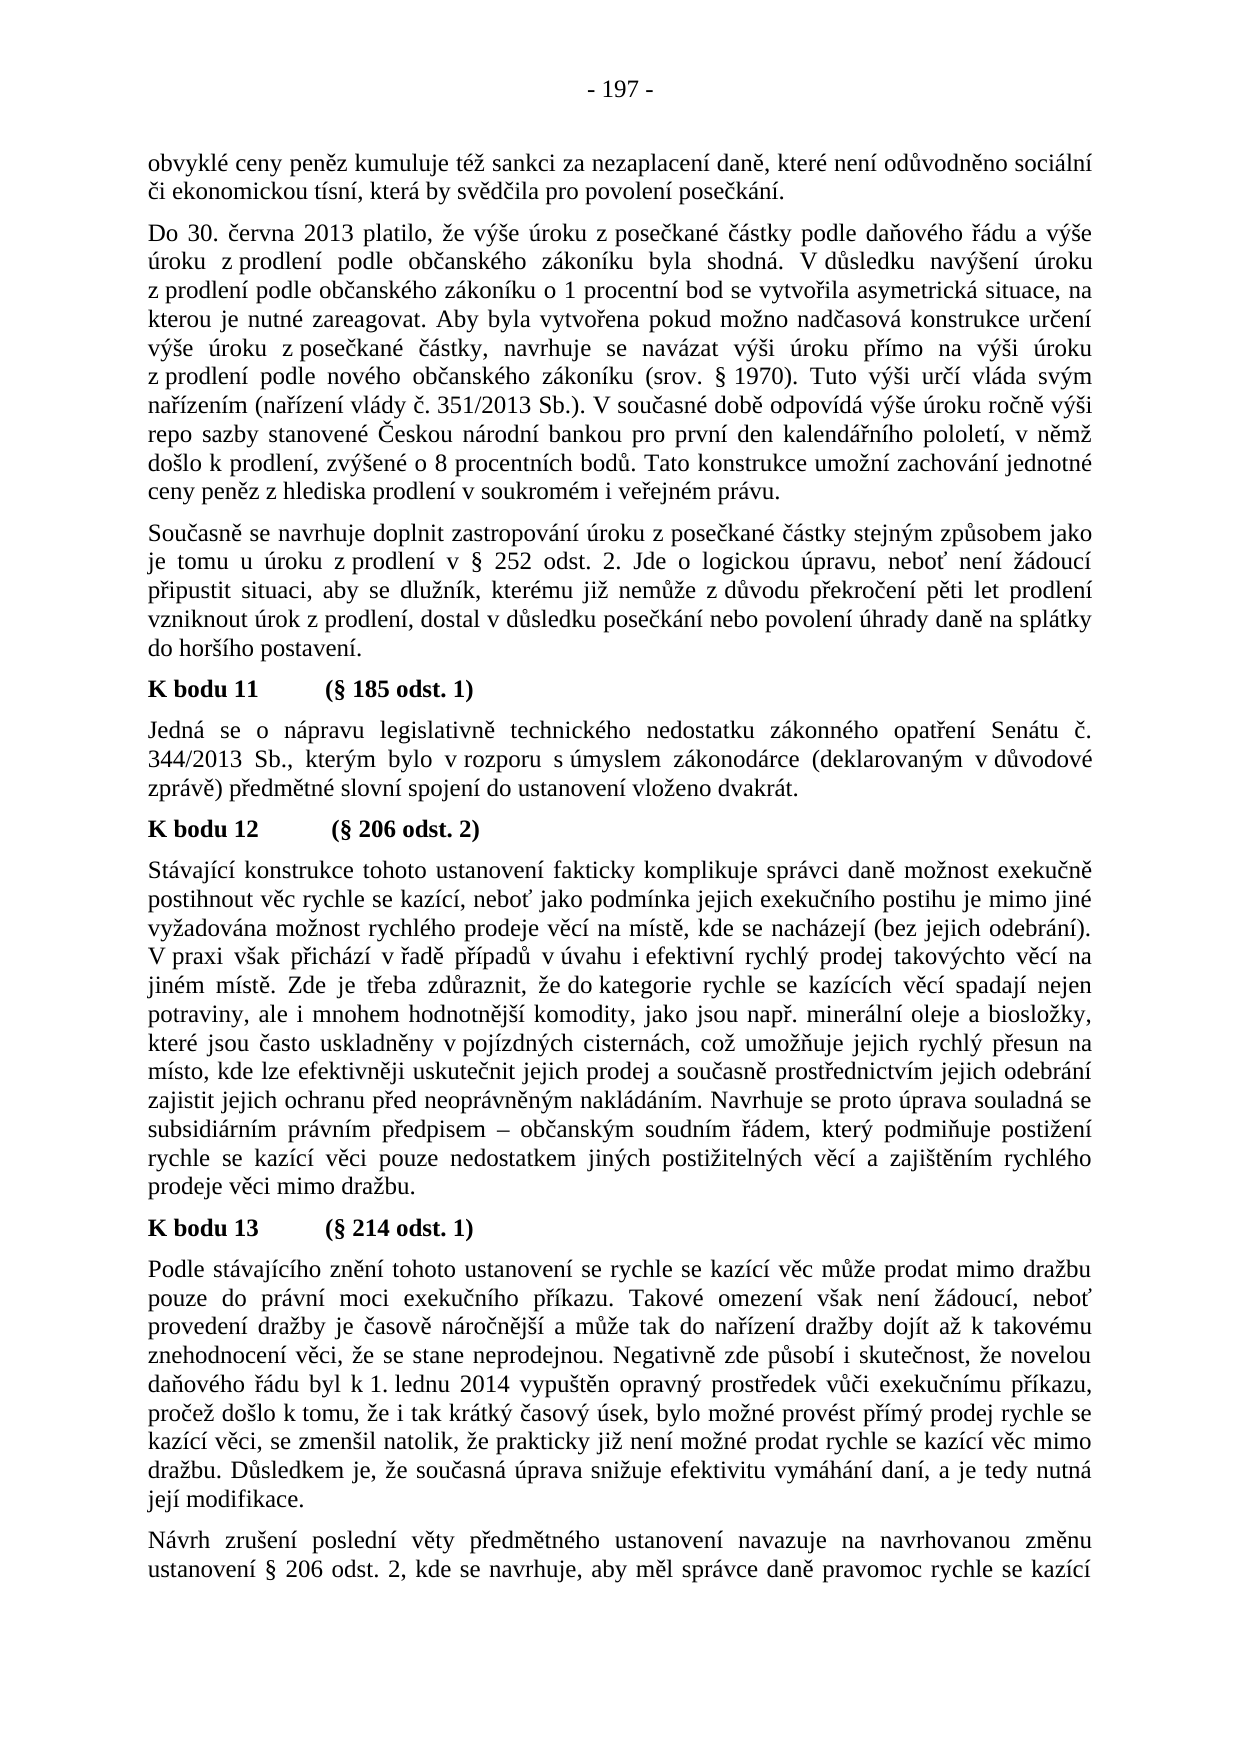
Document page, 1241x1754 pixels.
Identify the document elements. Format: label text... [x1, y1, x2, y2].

text Do 30. června 2013 platilo, že výše úroku z posečkané částky podle daňového řádu a výše úroku z prodlení podle občanského zákoníku byla shodná. V důsledku navýšení úroku z prodlení podle občanského zákoníku o 1 procentní bod se vytvořila asymetrická situace, na kterou je nutné zareagovat. Aby byla vytvořena pokud možno nadčasová konstrukce určení výše úroku z posečkané částky, navrhuje se navázat výši úroku přímo na výši úroku z prodlení podle nového občanského zákoníku (srov. § 1970). Tuto výši určí vláda svým nařízením (nařízení vlády č. 351/2013 Sb.). V současné době odpovídá výše úroku ročně výši repo sazby stanovené Českou národní bankou pro první den kalendářního pololetí, v němž došlo k prodlení, zvýšené o 8 procentních bodů. Tato konstrukce umožní zachování jednotné ceny peněz z hlediska prodlení v soukromém i veřejném právu. [148, 218, 1093, 505]
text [148, 148, 1093, 205]
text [148, 1525, 1093, 1583]
text Jedná se o nápravu legislativně technického nedostatku zákonného opatření Senátu č. 344/2013 Sb., kterým bylo v rozporu s úmyslem zákonodárce (deklarovaným v důvodové zprávě) předmětné slovní spojení do ustanovení vloženo dvakrát. [148, 715, 1093, 801]
list (§ 185 odst. 1) [148, 674, 1093, 703]
list (§ 206 odst. 2) [148, 814, 1093, 843]
list (§ 214 odst. 1) [148, 1213, 1093, 1241]
text Současně se navrhuje doplnit zastropování úroku z posečkané částky stejným způsobem jako je tomu u úroku z prodlení v § 252 odst. 2. Jde o logickou úpravu, neboť není žádoucí připustit situaci, aby se dlužník, kterému již nemůže z důvodu překročení pěti let prodlení vzniknout úrok z prodlení, dostal v důsledku posečkání nebo povolení úhrady daně na splátky do horšího postavení. [148, 518, 1093, 661]
text Stávající konstrukce tohoto ustanovení fakticky komplikuje správci daně možnost exekučně postihnout věc rychle se kazící, neboť jako podmínka jejich exekučního postihu je mimo jiné vyžadována možnost rychlého prodeje věcí na místě, kde se nacházejí (bez jejich odebrání). V praxi však přichází v řadě případů v úvahu i efektivní rychlý prodej takovýchto věcí na jiném místě. Zde je třeba zdůraznit, že do kategorie rychle se kazících věcí spadají nejen potraviny, ale i mnohem hodnotnější komodity, jako jsou např. minerální oleje a biosložky, které jsou často uskladněny v pojízdných cisternách, což umožňuje jejich rychlý přesun na místo, kde lze efektivněji uskutečnit jejich prodej a současně prostřednictvím jejich odebrání zajistit jejich ochranu před neoprávněným nakládáním. Navrhuje se proto úprava souladná se subsidiárním právním předpisem – občanským soudním řádem, který podmiňuje postižení rychle se kazící věci pouze nedostatkem jiných postižitelných věcí a zajištěním rychlého prodeje věci mimo dražbu. [148, 855, 1093, 1200]
text Podle stávajícího znění tohoto ustanovení se rychle se kazící věc může prodat mimo dražbu pouze do právní moci exekučního příkazu. Takové omezení však není žádoucí, neboť provedení dražby je časově náročnější a může tak do nařízení dražby dojít až k takovému znehodnocení věci, že se stane neprodejnou. Negativně zde působí i skutečnost, že novelou daňového řádu byl k 1. lednu 2014 vypuštěn opravný prostředek vůči exekučnímu příkazu, pročež došlo k tomu, že i tak krátký časový úsek, bylo možné provést přímý prodej rychle se kazící věci, se zmenšil natolik, že prakticky již není možné prodat rychle se kazící věc mimo dražbu. Důsledkem je, že současná úprava snižuje efektivitu vymáhání daní, a je tedy nutná její modifikace. [148, 1254, 1093, 1513]
